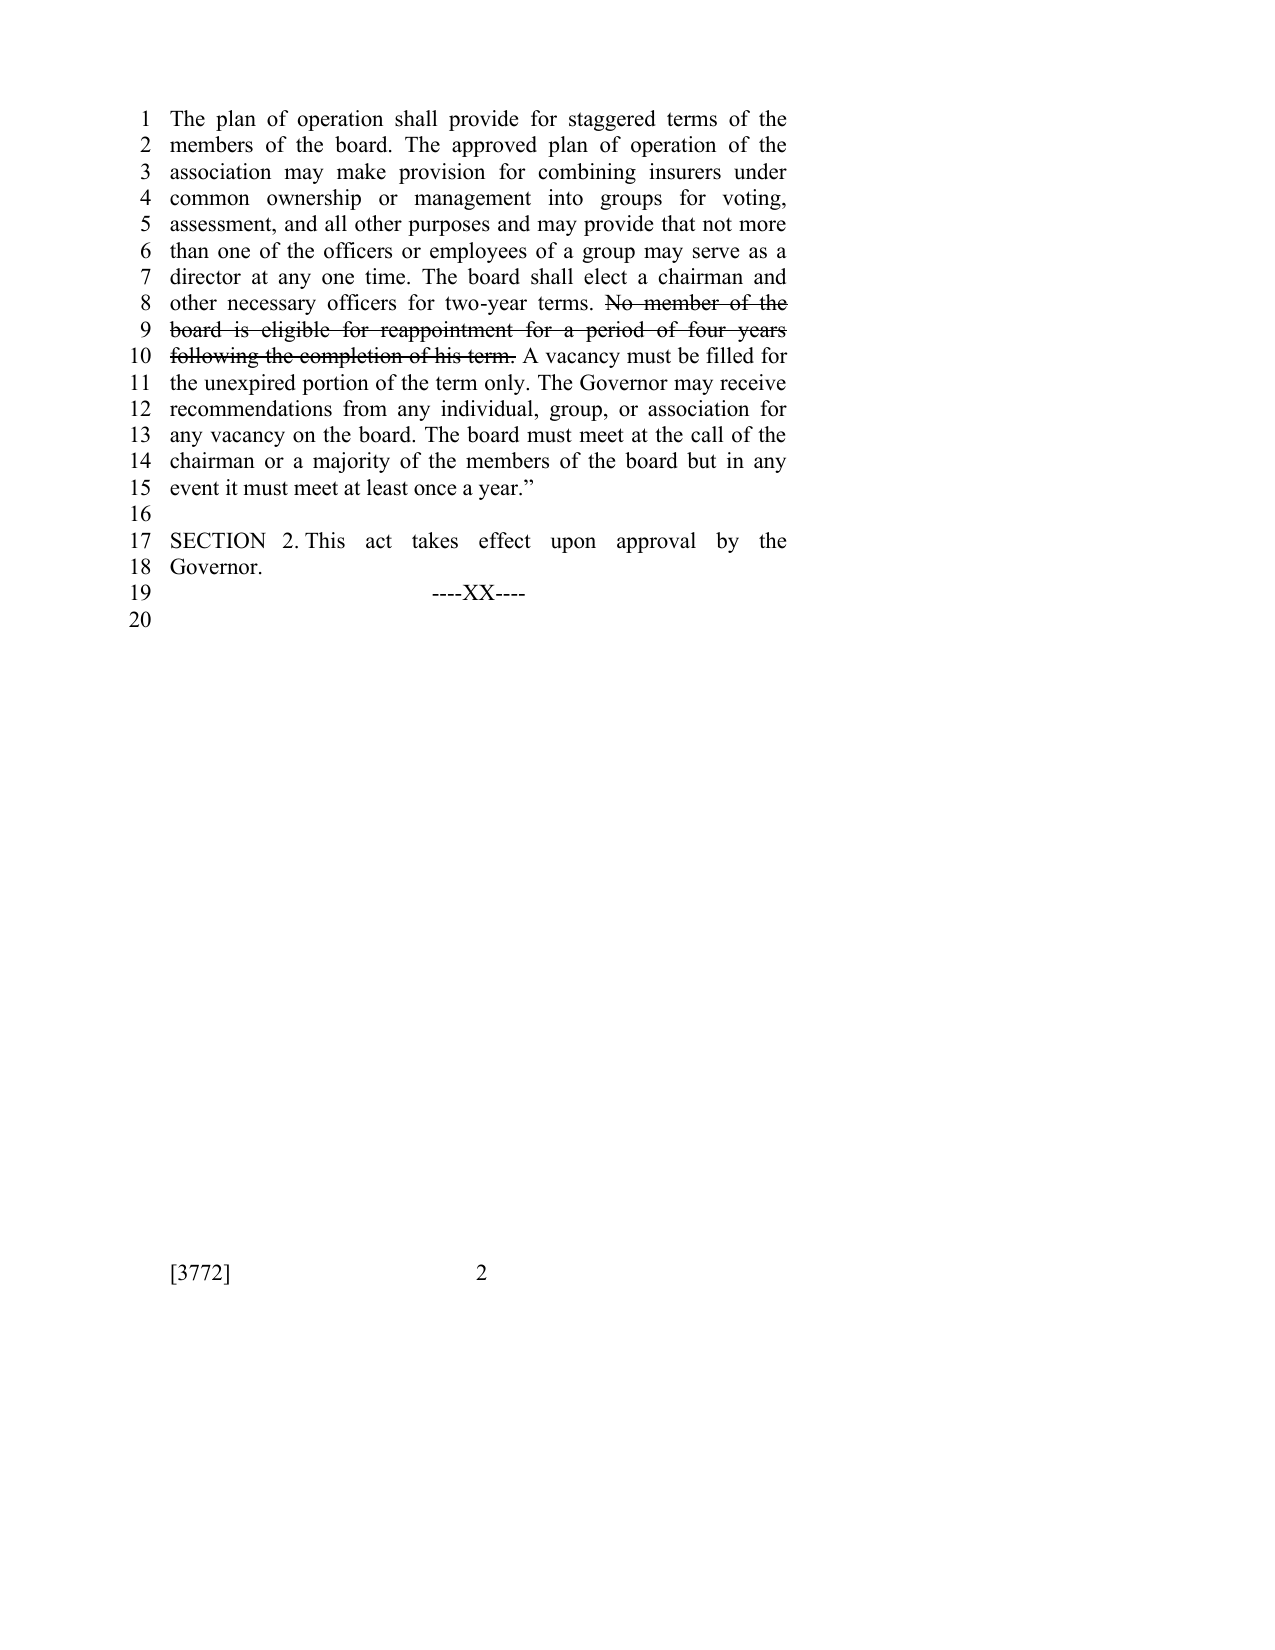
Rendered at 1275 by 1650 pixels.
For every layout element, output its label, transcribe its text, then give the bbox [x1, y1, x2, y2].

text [169, 105, 787, 330]
text SECTION 2. This act takes effect upon approval by the Governor. [169, 527, 787, 579]
text ----XX---- [169, 579, 787, 606]
